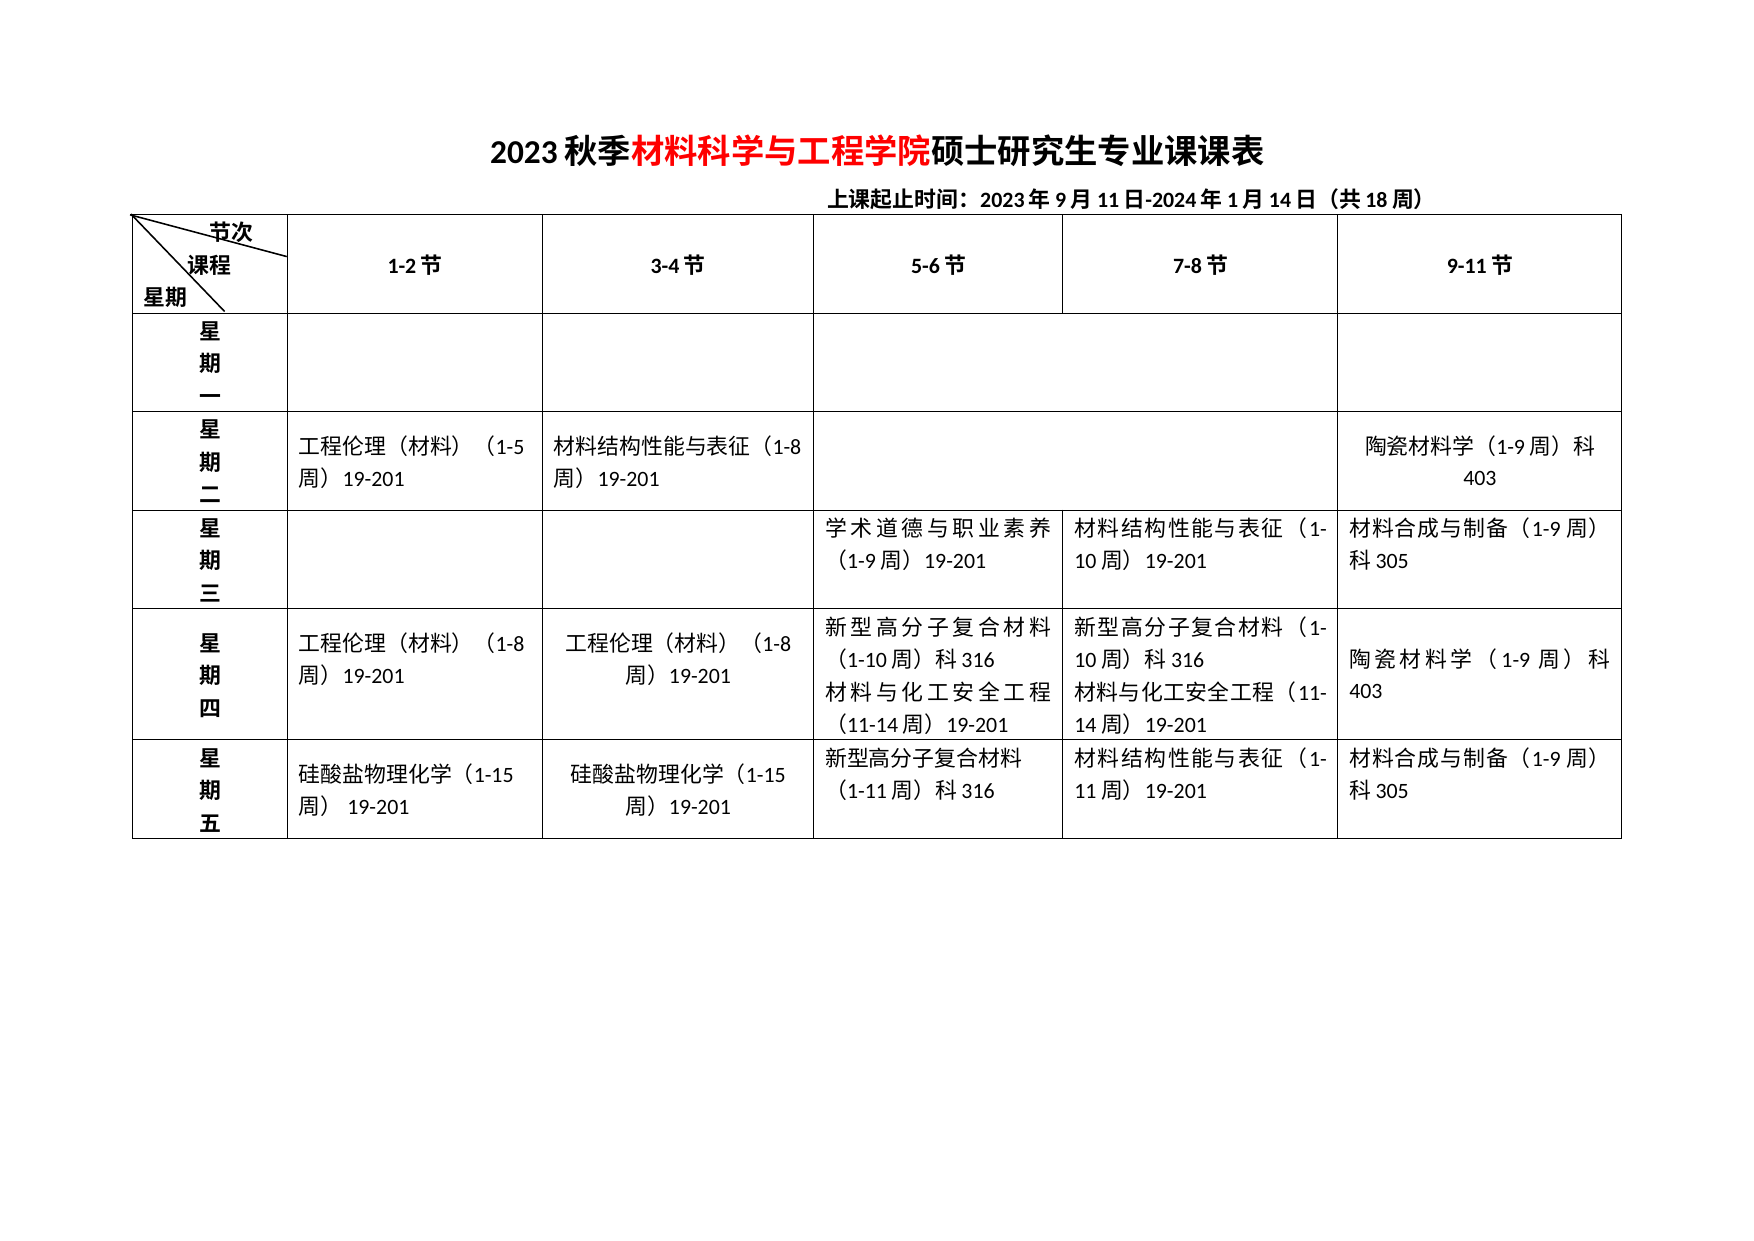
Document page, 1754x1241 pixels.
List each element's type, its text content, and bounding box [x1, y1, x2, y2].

table_cell 材料结构性能与表征（1-11周）19-201 [1063, 740, 1337, 838]
table_cell 工程伦理（材料）（1-8周）19-201 [543, 609, 813, 739]
table_cell 工程伦理（材料）（1-5周）19-201 [288, 412, 542, 509]
table_header 节次 课程 星期 [137, 218, 287, 312]
table_cell 工程伦理（材料）（1-8周）19-201 [288, 609, 542, 739]
table_cell 星 期 五 [133, 740, 287, 838]
table_cell 陶瓷材料学（1-9周）科403 [1338, 609, 1621, 739]
table_header 节次 课程 星期 [133, 219, 223, 312]
table_cell 硅酸盐物理化学（1-15周） 19-201 [288, 740, 542, 838]
table_cell [288, 511, 542, 608]
table_cell [814, 314, 1337, 411]
table_header 节次 课程 星期 [138, 215, 287, 255]
table_cell 硅酸盐物理化学（1-15周）19-201 [543, 740, 813, 838]
table_cell 星 期 一 [133, 314, 287, 411]
table_cell 星 期 二 [133, 412, 287, 509]
table_cell 材料结构性能与表征（1-10周）19-201 [1063, 511, 1337, 608]
table_cell 星 期 四 [133, 609, 287, 739]
table_cell [814, 412, 1337, 509]
text 2023秋季材料科学与工程学院硕士研究生专业课课表 [150, 116, 1604, 181]
table_cell [1338, 314, 1621, 411]
table_cell 新型高分子复合材料（1-10周）科316 材料与化工安全工程（11-14周）19-201 [814, 609, 1062, 739]
table_header 9-11节 [1338, 215, 1621, 312]
table_cell 新型高分子复合材料（1-11周）科316 [814, 740, 1062, 838]
table_cell [288, 314, 542, 411]
table_cell 材料合成与制备（1-9周）科305 [1338, 740, 1621, 838]
table_cell 陶瓷材料学（1-9周）科403 [1338, 412, 1621, 509]
table_header 3-4节 [543, 215, 813, 312]
text 上课起止时间：2023年9月11日-2024年1月14日（共18周） [150, 181, 1604, 214]
table_header 5-6节 [814, 215, 1062, 312]
table_cell 材料合成与制备（1-9周）科305 [1338, 511, 1621, 608]
table_cell [543, 314, 813, 411]
table_cell 新型高分子复合材料（1-10周）科316 材料与化工安全工程（11-14周）19-201 [1063, 609, 1337, 739]
table_cell [543, 511, 813, 608]
table_cell 星 期 三 [133, 511, 287, 608]
table_cell 学术道德与职业素养（1-9周）19-201 [814, 511, 1062, 608]
table_cell 材料结构性能与表征（1-8周）19-201 [543, 412, 813, 509]
table_header 7-8节 [1063, 215, 1337, 312]
table_header 1-2节 [288, 215, 542, 312]
